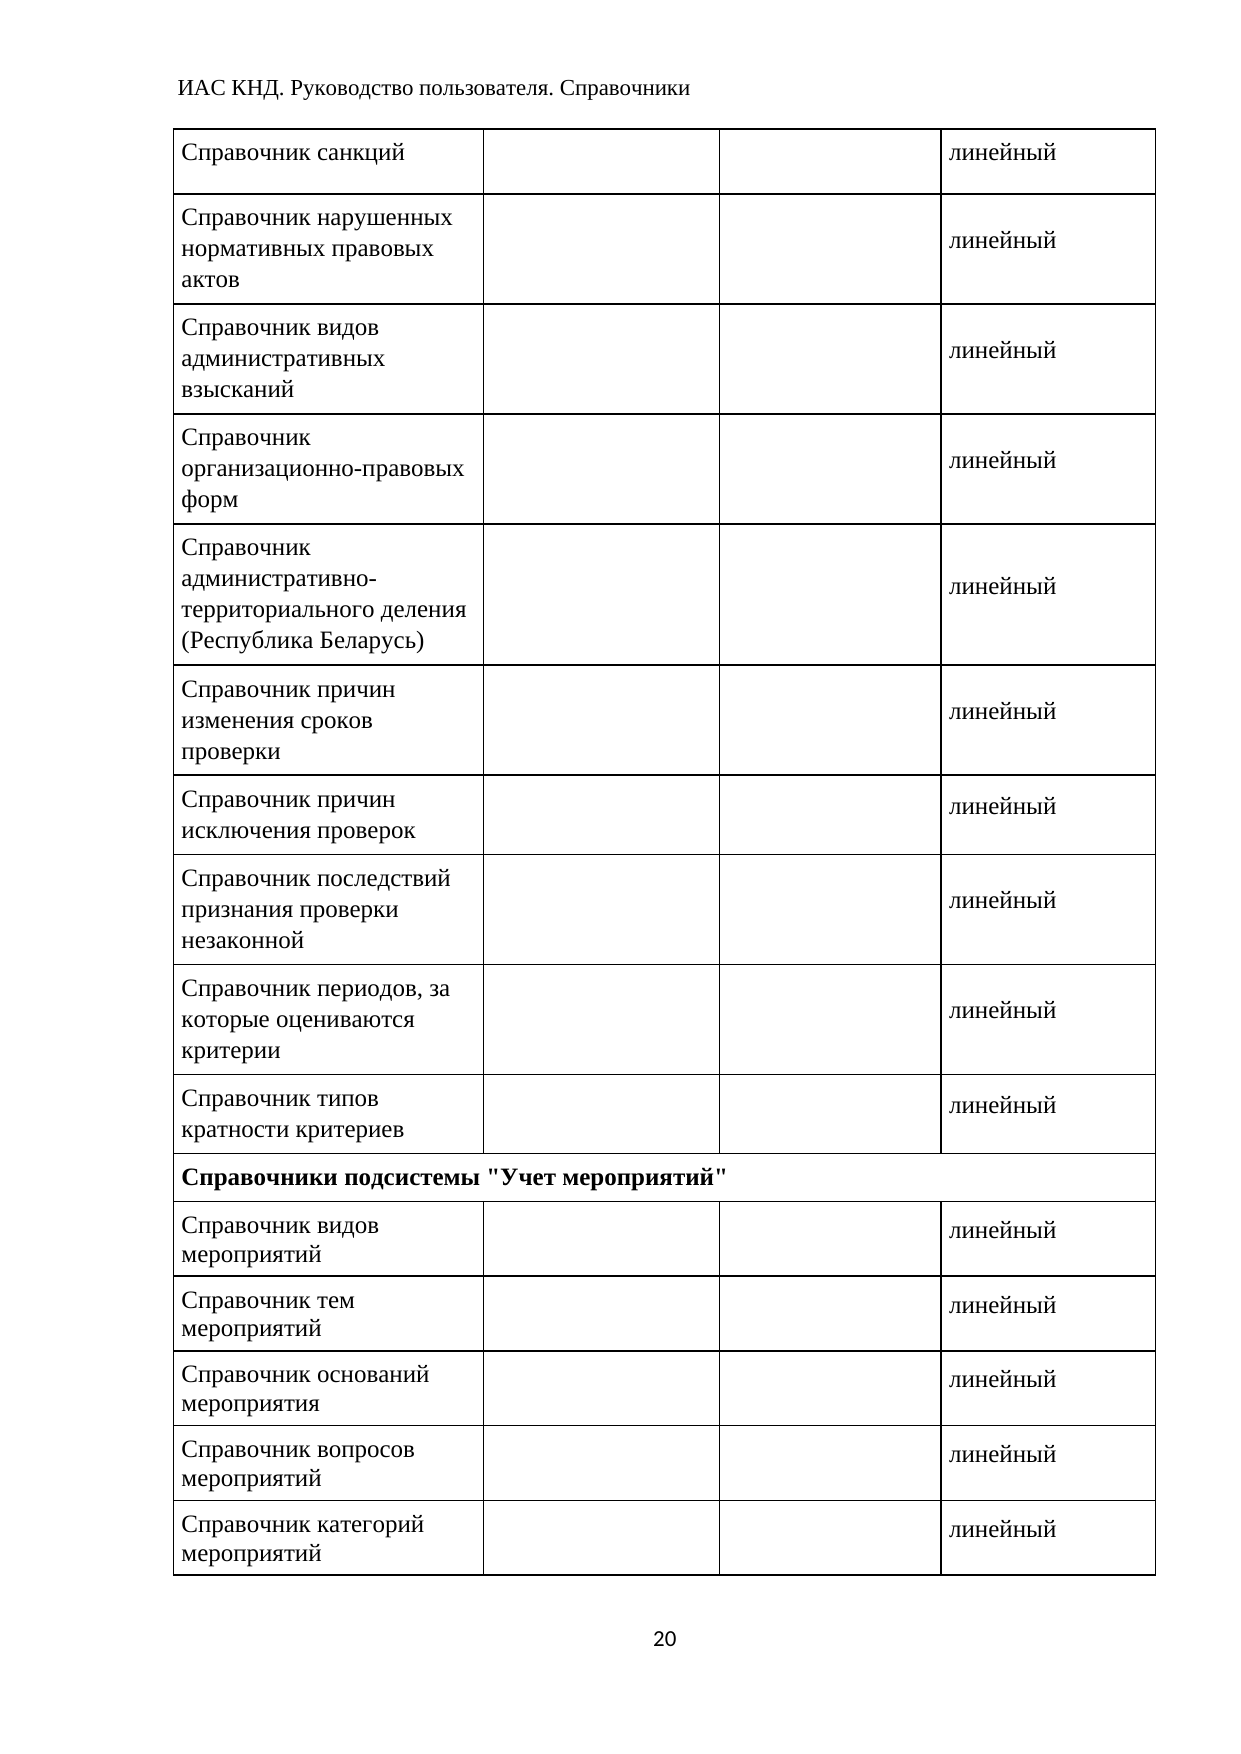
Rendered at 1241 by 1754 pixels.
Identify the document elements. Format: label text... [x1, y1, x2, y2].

table_cell Справочник санкций [174, 130, 483, 193]
table_cell [720, 305, 940, 413]
table_cell Справочник типов кратности критериев [174, 1075, 483, 1153]
table_cell [484, 525, 719, 664]
table_cell линейный [942, 666, 1155, 774]
table_cell линейный [942, 1202, 1155, 1275]
table_cell линейный [942, 855, 1155, 963]
table_cell линейный [942, 1075, 1155, 1153]
table_cell [720, 525, 940, 664]
table_cell линейный [942, 1501, 1155, 1574]
table_cell [484, 965, 719, 1074]
table_cell Справочник нарушенных нормативных правовых актов [174, 195, 483, 303]
table_cell [720, 1352, 940, 1425]
table_cell Справочники подсистемы "Учет мероприятий" [174, 1154, 1155, 1201]
table_cell Справочник организационно-правовых форм [174, 415, 483, 523]
table_cell линейный [942, 525, 1155, 664]
table_cell [484, 666, 719, 774]
table_cell линейный [942, 195, 1155, 303]
table_cell [720, 1501, 940, 1574]
table_cell Справочник оснований мероприятия [174, 1352, 483, 1425]
table_cell [484, 1352, 719, 1425]
table_cell [484, 776, 719, 853]
table_cell [484, 195, 719, 303]
table_cell [484, 1075, 719, 1153]
table_cell [720, 130, 940, 193]
table_cell [720, 666, 940, 774]
table_cell [484, 855, 719, 963]
table_cell Справочник категорий мероприятий [174, 1501, 483, 1574]
table_cell Справочник причин изменения сроков проверки [174, 666, 483, 774]
table_cell [484, 1501, 719, 1574]
table_cell [484, 415, 719, 523]
table_cell [484, 305, 719, 413]
table_cell линейный [942, 965, 1155, 1074]
table_cell линейный [942, 1352, 1155, 1425]
table_cell линейный [942, 305, 1155, 413]
table_cell линейный [942, 415, 1155, 523]
table_cell Справочник последствий признания проверки незаконной [174, 855, 483, 963]
table_cell [720, 1426, 940, 1499]
table_cell Справочник вопросов мероприятий [174, 1426, 483, 1499]
table_cell линейный [942, 130, 1155, 193]
table_cell [484, 130, 719, 193]
table_cell линейный [942, 1277, 1155, 1350]
table_cell [720, 415, 940, 523]
table_cell [720, 1277, 940, 1350]
table_cell линейный [942, 776, 1155, 853]
table_cell [484, 1277, 719, 1350]
table_cell [720, 965, 940, 1074]
table_cell [720, 855, 940, 963]
table_cell [484, 1426, 719, 1499]
table_cell Справочник причин исключения проверок [174, 776, 483, 853]
table_cell [720, 1075, 940, 1153]
table_cell Справочник тем мероприятий [174, 1277, 483, 1350]
table_cell Справочник видов административных взысканий [174, 305, 483, 413]
table_cell Справочник видов мероприятий [174, 1202, 483, 1275]
table_cell [484, 1202, 719, 1275]
table_cell [720, 1202, 940, 1275]
table_cell Справочник периодов, за которые оцениваются критерии [174, 965, 483, 1074]
table_cell [720, 776, 940, 853]
table_cell Справочник административно-территориального деления (Республика Беларусь) [174, 525, 483, 664]
table_cell линейный [942, 1426, 1155, 1499]
table_cell [720, 195, 940, 303]
